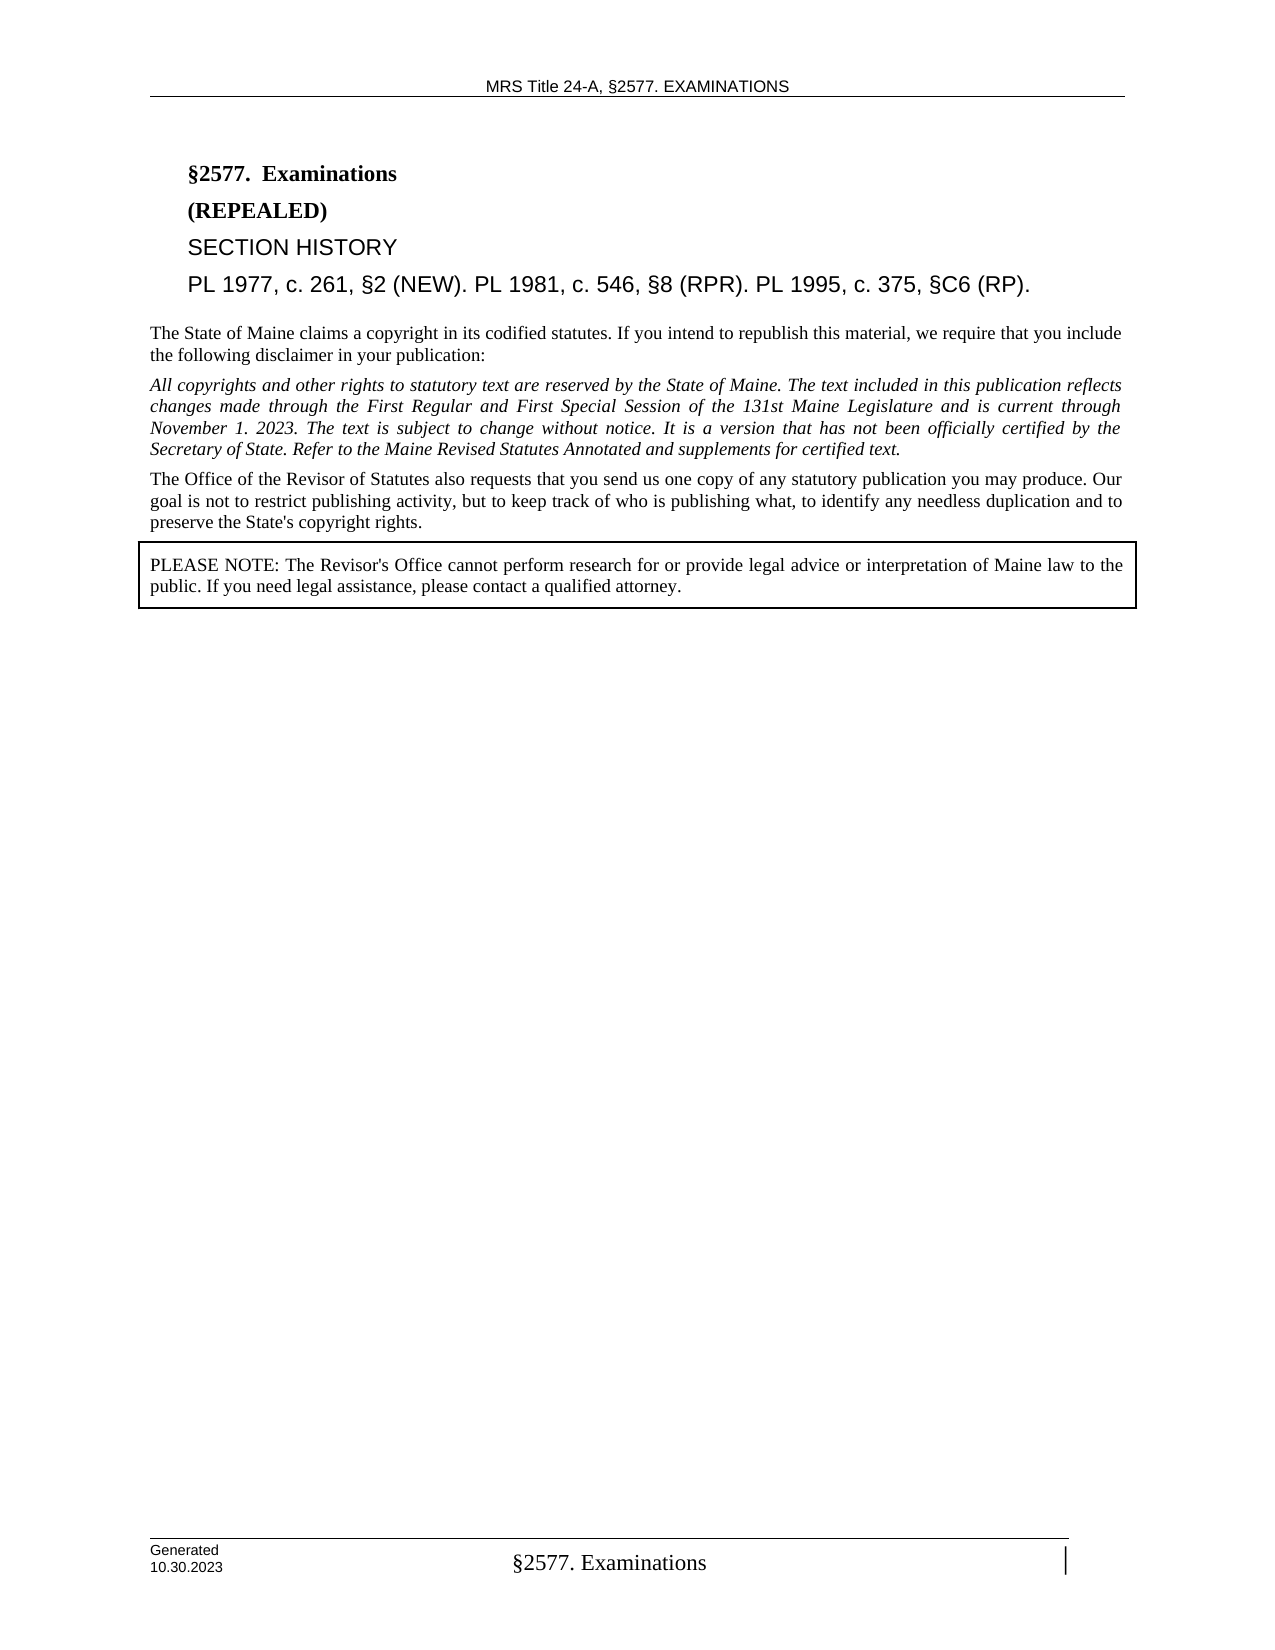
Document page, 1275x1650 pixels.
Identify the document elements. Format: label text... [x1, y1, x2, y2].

text PL 1977, c. 261, §2 (NEW). PL 1981, c. 546, §8 (RPR). PL 1995, c. 375, §C6 (RP). [187, 271, 1125, 297]
text The Office of the Revisor of Statutes also requests that you send us one copy of any statutory publication you may produce. Our goal is not to restrict publishing activity, but to keep track of who is publishing what, to identify any needless duplication and to preserve the State's copyright rights. [150, 468, 1125, 533]
text PLEASE NOTE: The Revisor's Office cannot perform research for or provide legal advice or interpretation of Maine law to the public. If you need legal assistance, please contact a qualified attorney. [140, 543, 1135, 607]
text All copyrights and other rights to statutory text are reserved by the State of Maine. The text included in this publication reflects changes made through the First Regular and First Special Session of the 131st Maine Legislature and is current through November 1. 2023 . The text is subject to change without notice. It is a version that has not been officially certified by the Secretary of State. Refer to the Maine Revised Statutes Annotated and supplements for certified text. [150, 373, 1125, 460]
text The State of Maine claims a copyright in its codified statutes. If you intend to republish this material, we require that you include the following disclaimer in your publication: [150, 322, 1125, 365]
text §2577. Examinations [187, 160, 1125, 187]
text (REPEALED) [187, 197, 1125, 223]
text SECTION HISTORY [187, 234, 1125, 260]
